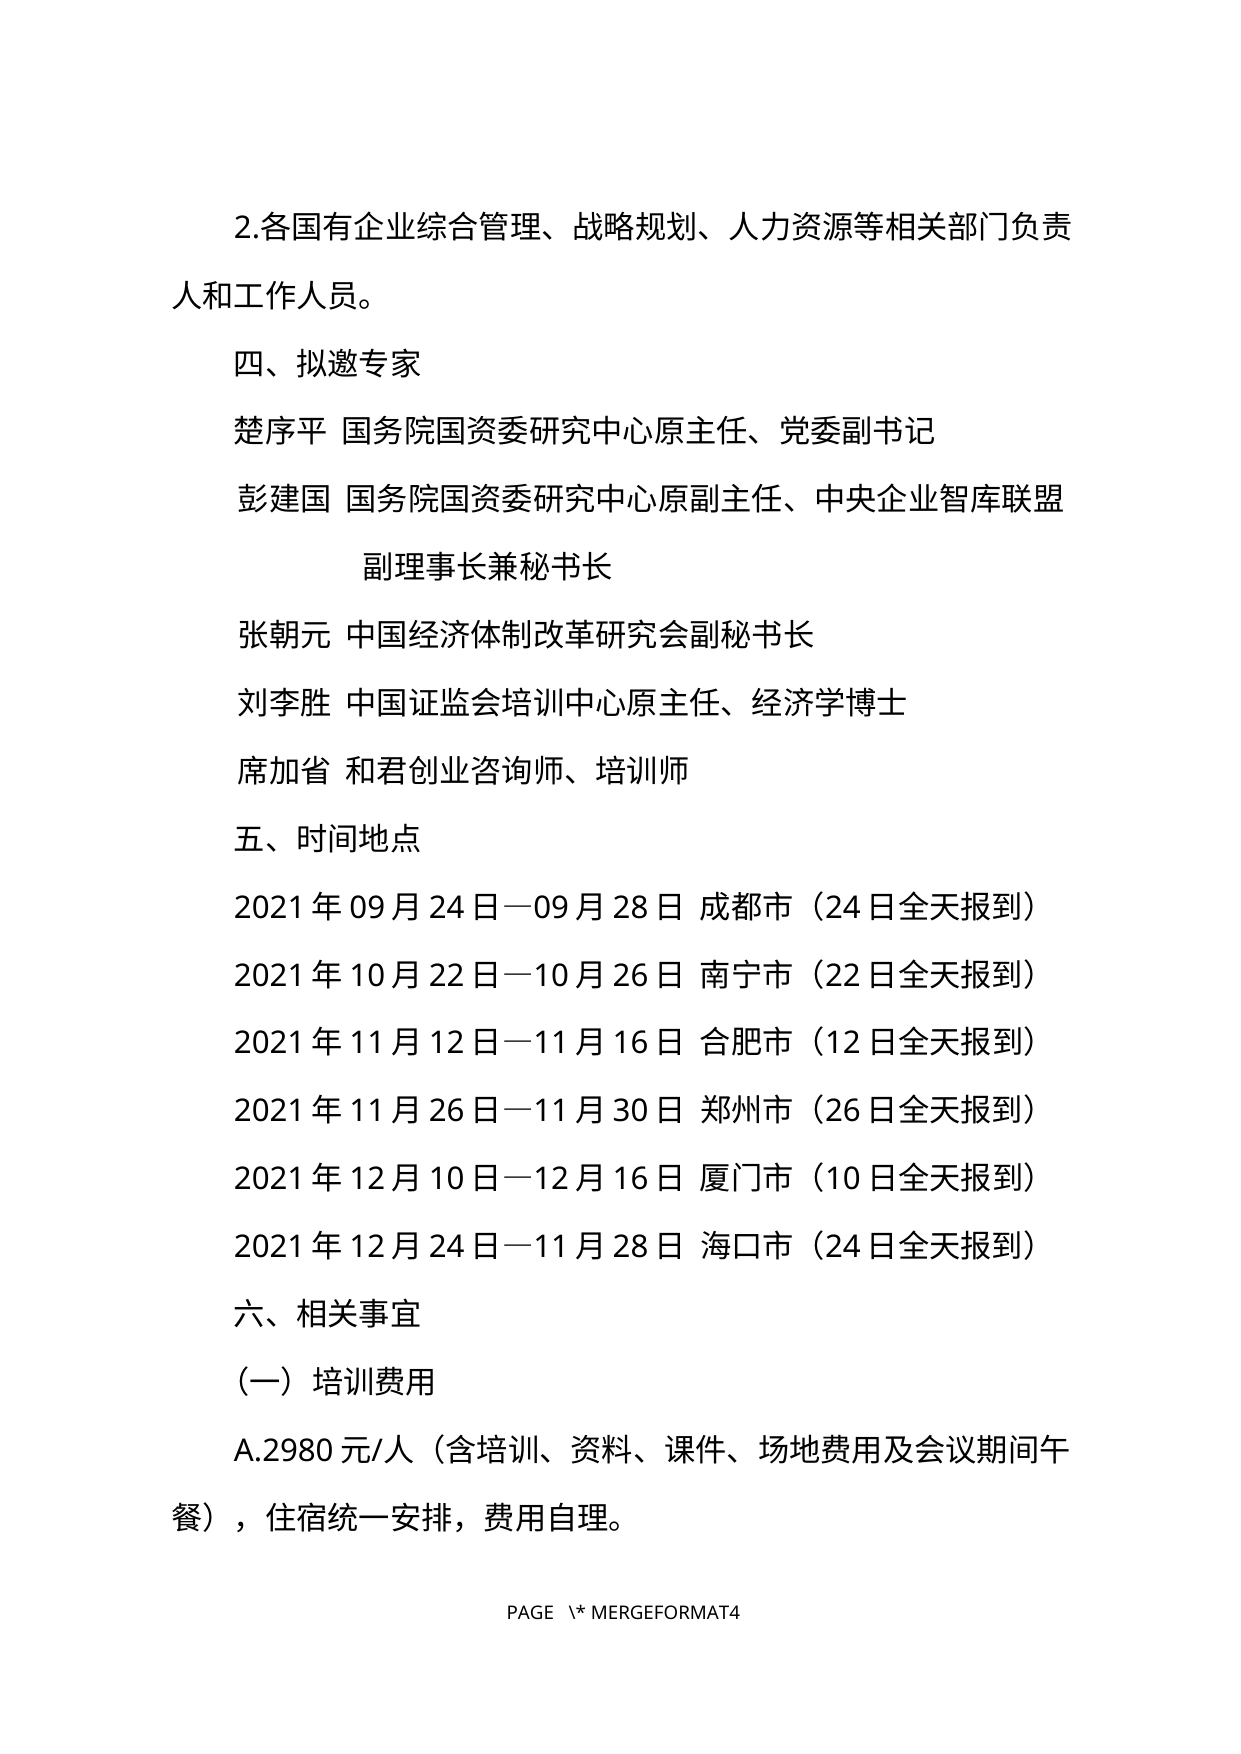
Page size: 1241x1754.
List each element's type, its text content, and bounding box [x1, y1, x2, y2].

text 刘李胜 中国证监会培训中心原主任、经济学博士 [238, 667, 1075, 735]
text 席加省 和君创业咨询师、培训师 [238, 735, 1075, 803]
text 五、时间地点 [171, 803, 1075, 871]
text A.2980元/人（含培训、资料、课件、场地费用及会议期间午餐），住宿统一安排，费用自理。 [171, 1414, 1075, 1550]
text 2021年10月22日—10月26日 南宁市（22日全天报到） [171, 938, 1075, 1006]
text （一）培训费用 [171, 1346, 1075, 1414]
text 2.各国有企业综合管理、战略规划、人力资源等相关部门负责人和工作人员。 [171, 191, 1075, 327]
text 六、相关事宜 [171, 1278, 1075, 1346]
text 彭建国 国务院国资委研究中心原副主任、中央企业智库联盟副理事长兼秘书长 [238, 463, 1075, 599]
text 2021年12月10日—12月16日 厦门市（10日全天报到） [171, 1142, 1075, 1210]
text 2021年11月12日—11月16日 合肥市（12日全天报到） [171, 1006, 1075, 1074]
text 2021年11月26日—11月30日 郑州市（26日全天报到） [171, 1074, 1075, 1142]
text 2021年12月24日—11月28日 海口市（24日全天报到） [171, 1210, 1075, 1278]
text 楚序平 国务院国资委研究中心原主任、党委副书记 [171, 395, 1075, 463]
text 四、拟邀专家 [171, 327, 1075, 395]
text 2021年09月24日—09月28日 成都市（24日全天报到） [171, 871, 1075, 938]
text 张朝元 中国经济体制改革研究会副秘书长 [238, 599, 1075, 667]
